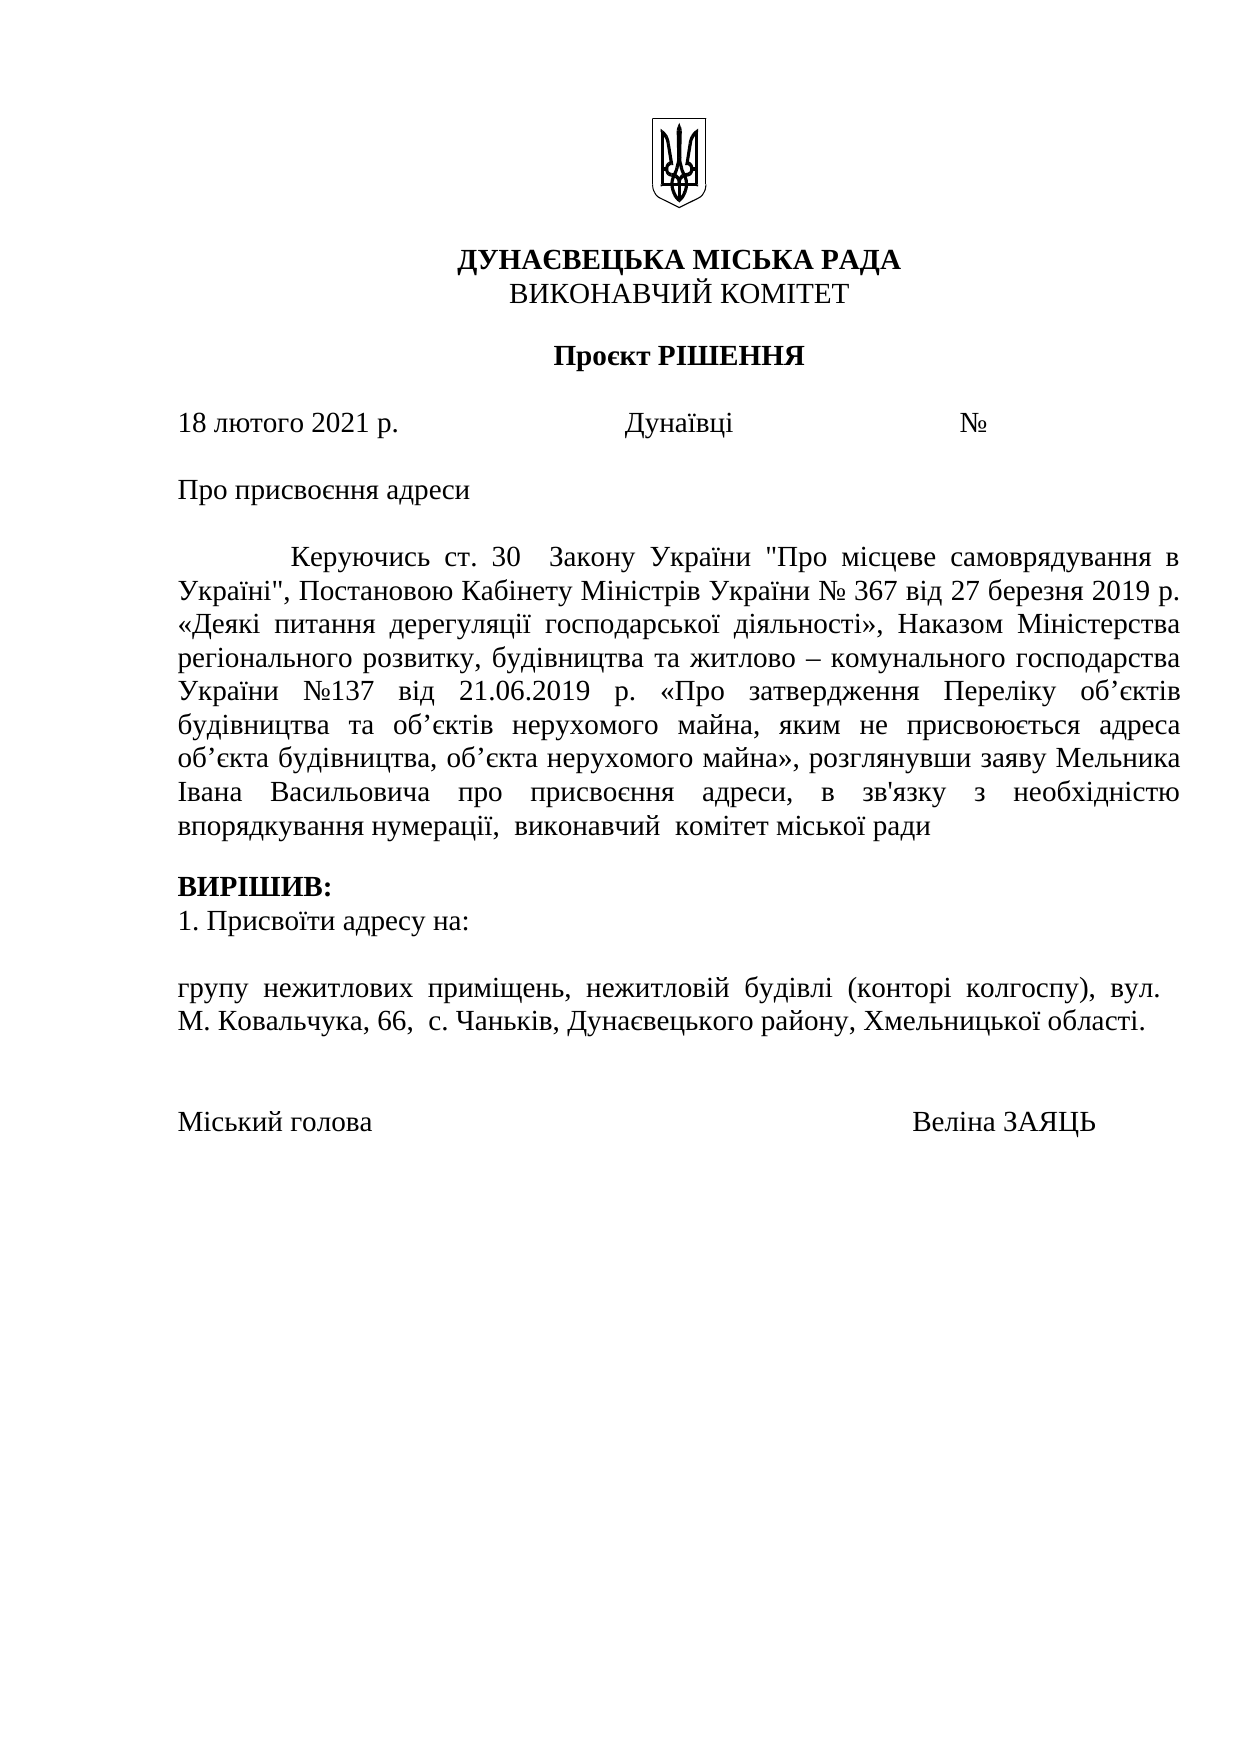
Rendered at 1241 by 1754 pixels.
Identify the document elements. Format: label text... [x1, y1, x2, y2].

text ВИРІШИВ: [177, 869, 1181, 903]
text Керуючись ст. 30 Закону України "Про місцеве самоврядування в Україні", Постановою Кабінету Міністрів України № 367 від 27 березня 2019 р. «Деякі питання дерегуляції господарської діяльності», Наказом Міністерства регіонального розвитку, будівництва та житлово – комунального господарства України №137 від 21.06.2019 р. «Про затвердження Переліку об’єктів будівництва та об’єктів нерухомого майна, яким не присвоюється адреса об’єкта будівництва, об’єкта нерухомого майна», розглянувши заяву Мельника Івана Васильовича про присвоєння адреси, в зв'язку з необхідністю впорядкування нумерації, виконавчий комітет міської ради [177, 539, 1181, 841]
text ВИКОНАВЧИЙ КОМІТЕТ [177, 276, 1181, 309]
text групу нежитлових приміщень, нежитловій будівлі (конторі колгоспу), вул. М. Ковальчука, 66, с. Чаньків, Дунаєвецького району, Хмельницької області. [177, 970, 1162, 1037]
text Про присвоєння адреси [177, 472, 1181, 506]
text Міський голова Веліна ЗАЯЦЬ [177, 1104, 1181, 1138]
text 1. Присвоїти адресу на: [177, 903, 1181, 936]
text ДУНАЄВЕЦЬКА МІСЬКА РАДА [177, 242, 1181, 276]
text 18 лютого 2021 р. Дунаївці № [177, 405, 1181, 439]
text Проєкт РІШЕННЯ [177, 338, 1181, 372]
